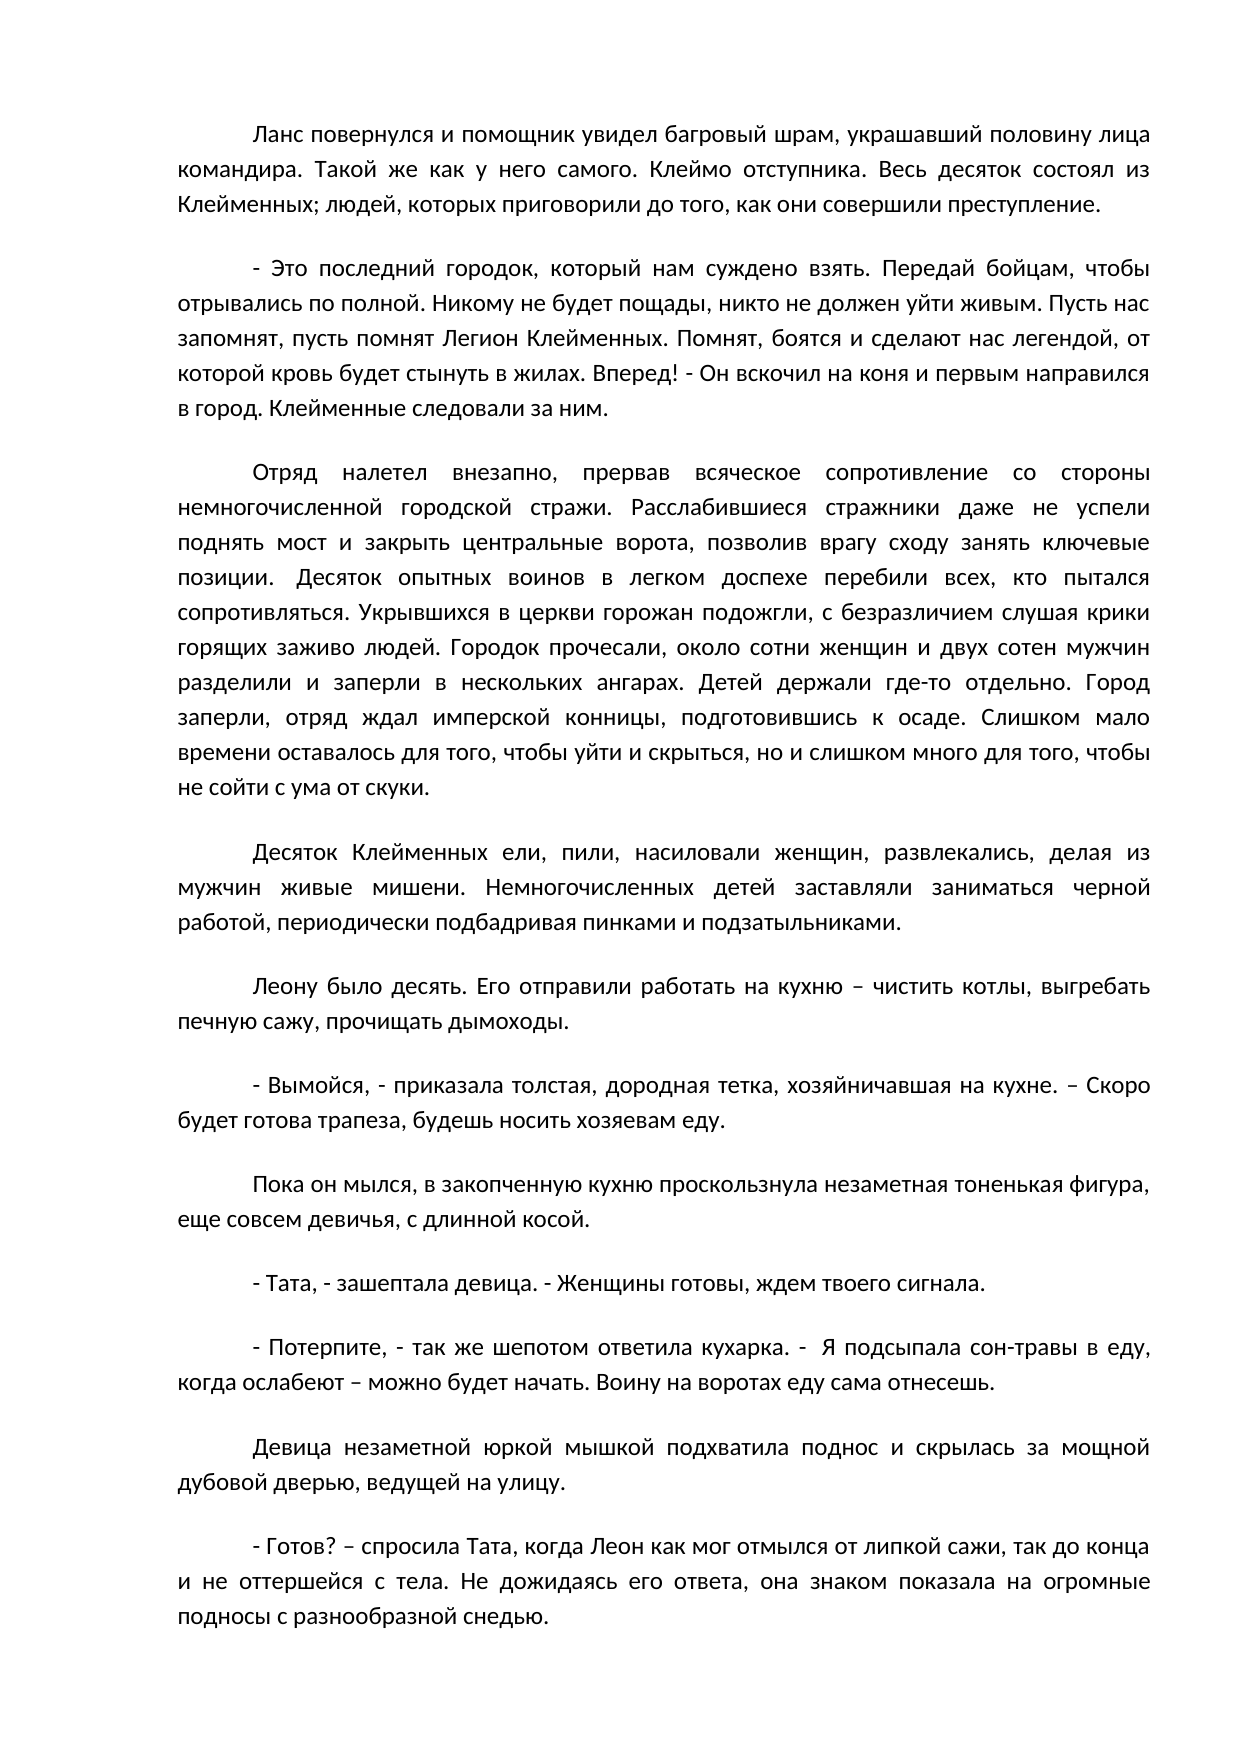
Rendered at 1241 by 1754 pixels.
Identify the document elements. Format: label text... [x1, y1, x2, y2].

text - Вымойся, - приказала толстая, дородная тетка, хозяйничавшая на кухне. – Скоро будет готова трапеза, будешь носить хозяевам еду. [177, 1069, 1152, 1134]
text Пока он мылся, в закопченную кухню проскользнула незаметная тоненькая фигура, еще совсем девичья, с длинной косой. [177, 1168, 1152, 1234]
text Отряд налетел внезапно, прервав всяческое сопротивление со стороны немногочисленной городской стражи. Расслабившиеся стражники даже не успели поднять мост и закрыть центральные ворота, позволив врагу сходу занять ключевые позиции. Десяток опытных воинов в легком доспехе перебили всех, кто пытался сопротивляться. Укрывшихся в церкви горожан подожгли, с безразличием слушая крики горящих заживо людей. Городок прочесали, около сотни женщин и двух сотен мужчин разделили и заперли в нескольких ангарах. Детей держали где-то отдельно. Город заперли, отряд ждал имперской конницы, подготовившись к осаде. Слишком мало времени оставалось для того, чтобы уйти и скрыться, но и слишком много для того, чтобы не сойти с ума от скуки. [177, 456, 1152, 802]
text - Это последний городок, который нам суждено взять. Передай бойцам, чтобы отрывались по полной. Никому не будет пощады, никто не должен уйти живым. Пусть нас запомнят, пусть помнят Легион Клейменных. Помнят, боятся и сделают нас легендой, от которой кровь будет стынуть в жилах. Вперед! - Он вскочил на коня и первым направился в город. Клейменные следовали за ним. [177, 252, 1152, 423]
text Ланс повернулся и помощник увидел багровый шрам, украшавший половину лица командира. Такой же как у него самого. Клеймо отступника. Весь десяток состоял из Клейменных; людей, которых приговорили до того, как они совершили преступление. [177, 118, 1152, 219]
text - Потерпите, - так же шепотом ответила кухарка. - Я подсыпала сон-травы в еду, когда ослабеют – можно будет начать. Воину на воротах еду сама отнесешь. [177, 1331, 1152, 1397]
text - Готов? – спросила Тата, когда Леон как мог отмылся от липкой сажи, так до конца и не оттершейся с тела. Не дожидаясь его ответа, она знаком показала на огромные подносы с разнообразной снедью. [177, 1530, 1152, 1630]
text Леону было десять. Его отправили работать на кухню – чистить котлы, выгребать печную сажу, прочищать дымоходы. [177, 970, 1152, 1035]
text - Тата, - зашептала девица. - Женщины готовы, ждем твоего сигнала. [177, 1267, 1152, 1298]
text Десяток Клейменных ели, пили, насиловали женщин, развлекались, делая из мужчин живые мишени. Немногочисленных детей заставляли заниматься черной работой, периодически подбадривая пинками и подзатыльниками. [177, 836, 1152, 936]
text Девица незаметной юркой мышкой подхватила поднос и скрылась за мощной дубовой дверью, ведущей на улицу. [177, 1431, 1152, 1496]
